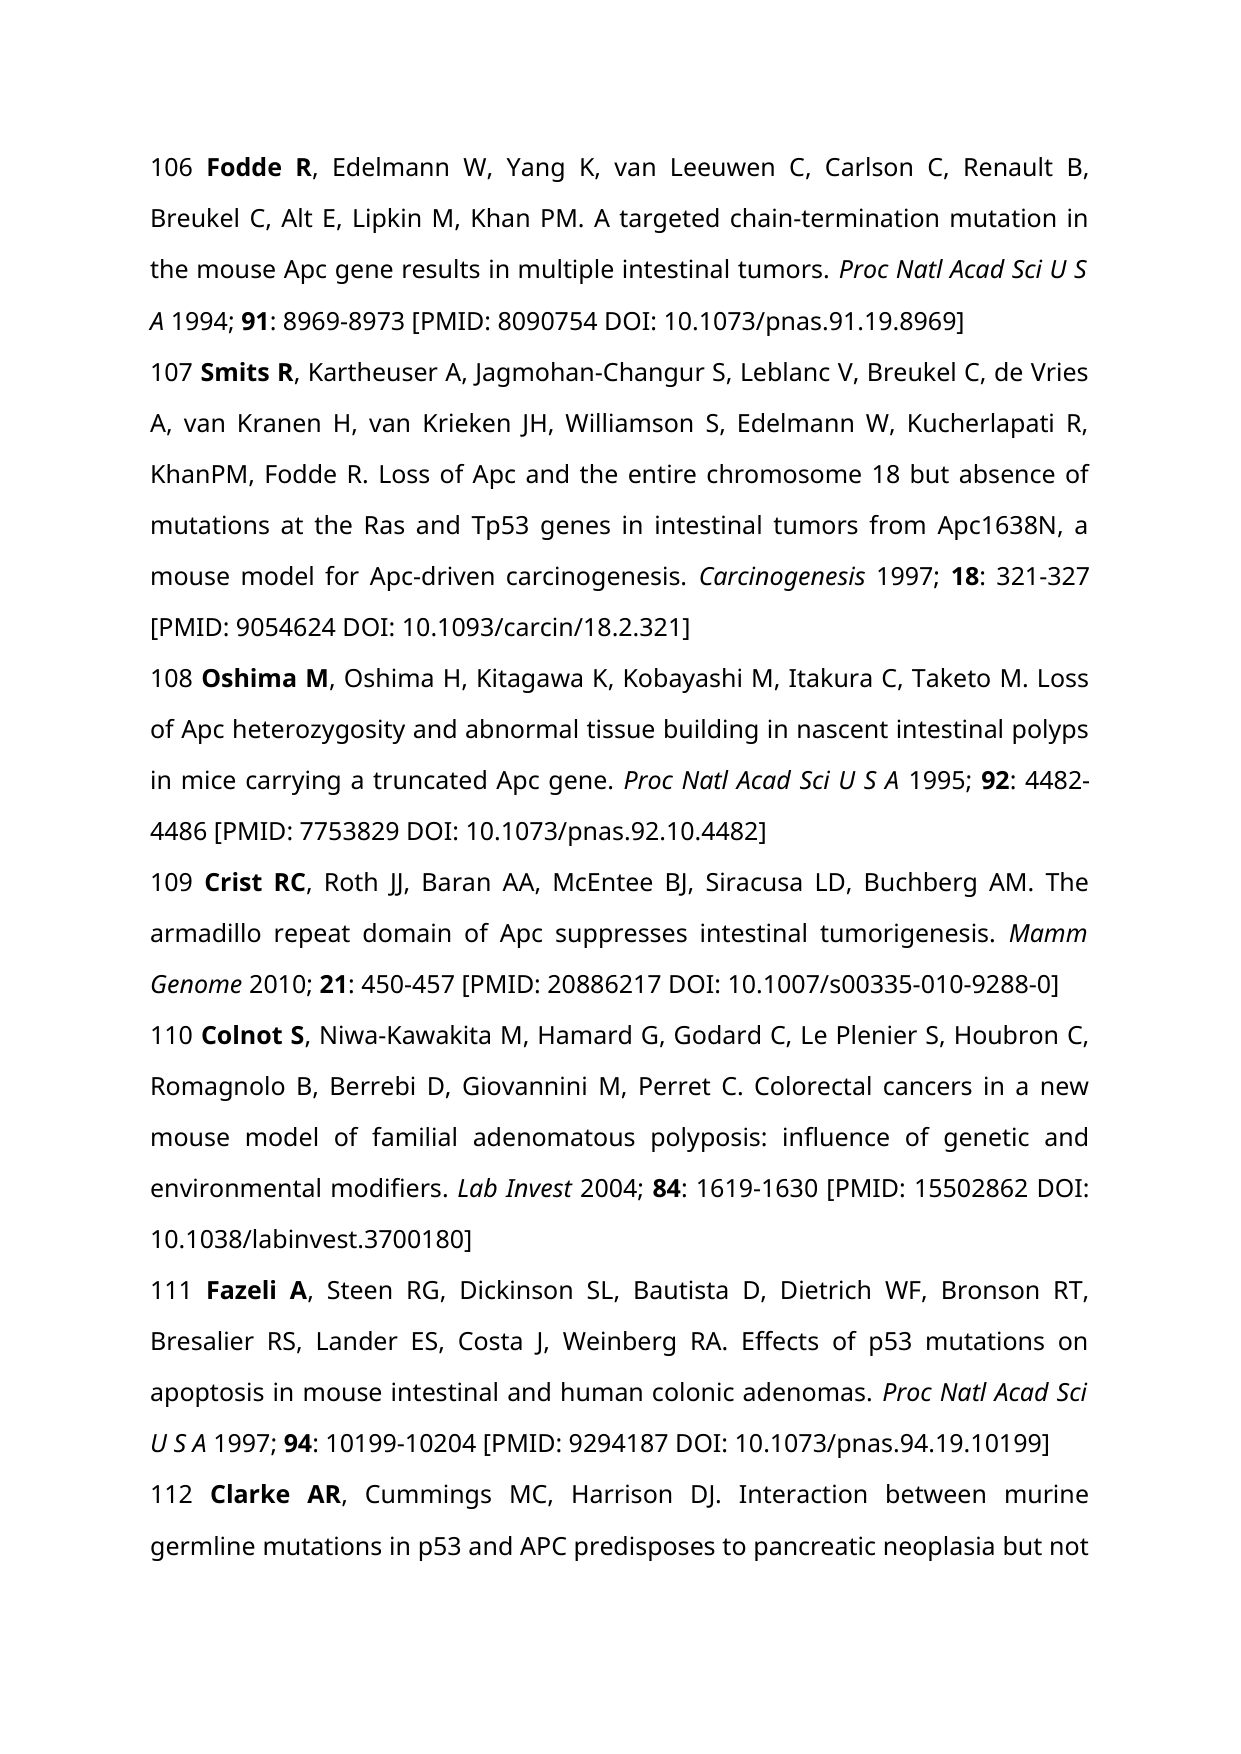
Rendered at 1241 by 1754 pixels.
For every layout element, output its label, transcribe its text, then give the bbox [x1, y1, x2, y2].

text 107 Smits R, Kartheuser A, Jagmohan-Changur S, Leblanc V, Breukel C, de Vries A, van Kranen H, van Krieken JH, Williamson S, Edelmann W, Kucherlapati R, KhanPM, Fodde R. Loss of Apc and the entire chromosome 18 but absence of mutations at the Ras and Tp53 genes in intestinal tumors from Apc1638N, a mouse model for Apc-driven carcinogenesis. Carcinogenesis 1997; 18: 321-327 [PMID: 9054624 DOI: 10.1093/carcin/18.2.321] [150, 354, 1090, 643]
text 106 Fodde R, Edelmann W, Yang K, van Leeuwen C, Carlson C, Renault B, Breukel C, Alt E, Lipkin M, Khan PM. A targeted chain-termination mutation in the mouse Apc gene results in multiple intestinal tumors. Proc Natl Acad Sci U S A 1994; 91: 8969-8973 [PMID: 8090754 DOI: 10.1073/pnas.91.19.8969] [150, 150, 1090, 337]
text 111 Fazeli A, Steen RG, Dickinson SL, Bautista D, Dietrich WF, Bronson RT, Bresalier RS, Lander ES, Costa J, Weinberg RA. Effects of p53 mutations on apoptosis in mouse intestinal and human colonic adenomas. Proc Natl Acad Sci U S A 1997; 94: 10199-10204 [PMID: 9294187 DOI: 10.1073/pnas.94.19.10199] [150, 1273, 1090, 1460]
text 109 Crist RC, Roth JJ, Baran AA, McEntee BJ, Siracusa LD, Buchberg AM. The armadillo repeat domain of Apc suppresses intestinal tumorigenesis. Mamm Genome 2010; 21: 450-457 [PMID: 20886217 DOI: 10.1007/s00335-010-9288-0] [150, 864, 1090, 1001]
text 110 Colnot S, Niwa-Kawakita M, Hamard G, Godard C, Le Plenier S, Houbron C, Romagnolo B, Berrebi D, Giovannini M, Perret C. Colorectal cancers in a new mouse model of familial adenomatous polyposis: influence of genetic and environmental modifiers. Lab Invest 2004; 84: 1619-1630 [PMID: 15502862 DOI: 10.1038/labinvest.3700180] [150, 1018, 1090, 1256]
text 108 Oshima M, Oshima H, Kitagawa K, Kobayashi M, Itakura C, Taketo M. Loss of Apc heterozygosity and abnormal tissue building in nascent intestinal polyps in mice carrying a truncated Apc gene. Proc Natl Acad Sci U S A 1995; 92: 4482-4486 [PMID: 7753829 DOI: 10.1073/pnas.92.10.4482] [150, 660, 1090, 848]
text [150, 1477, 1090, 1562]
